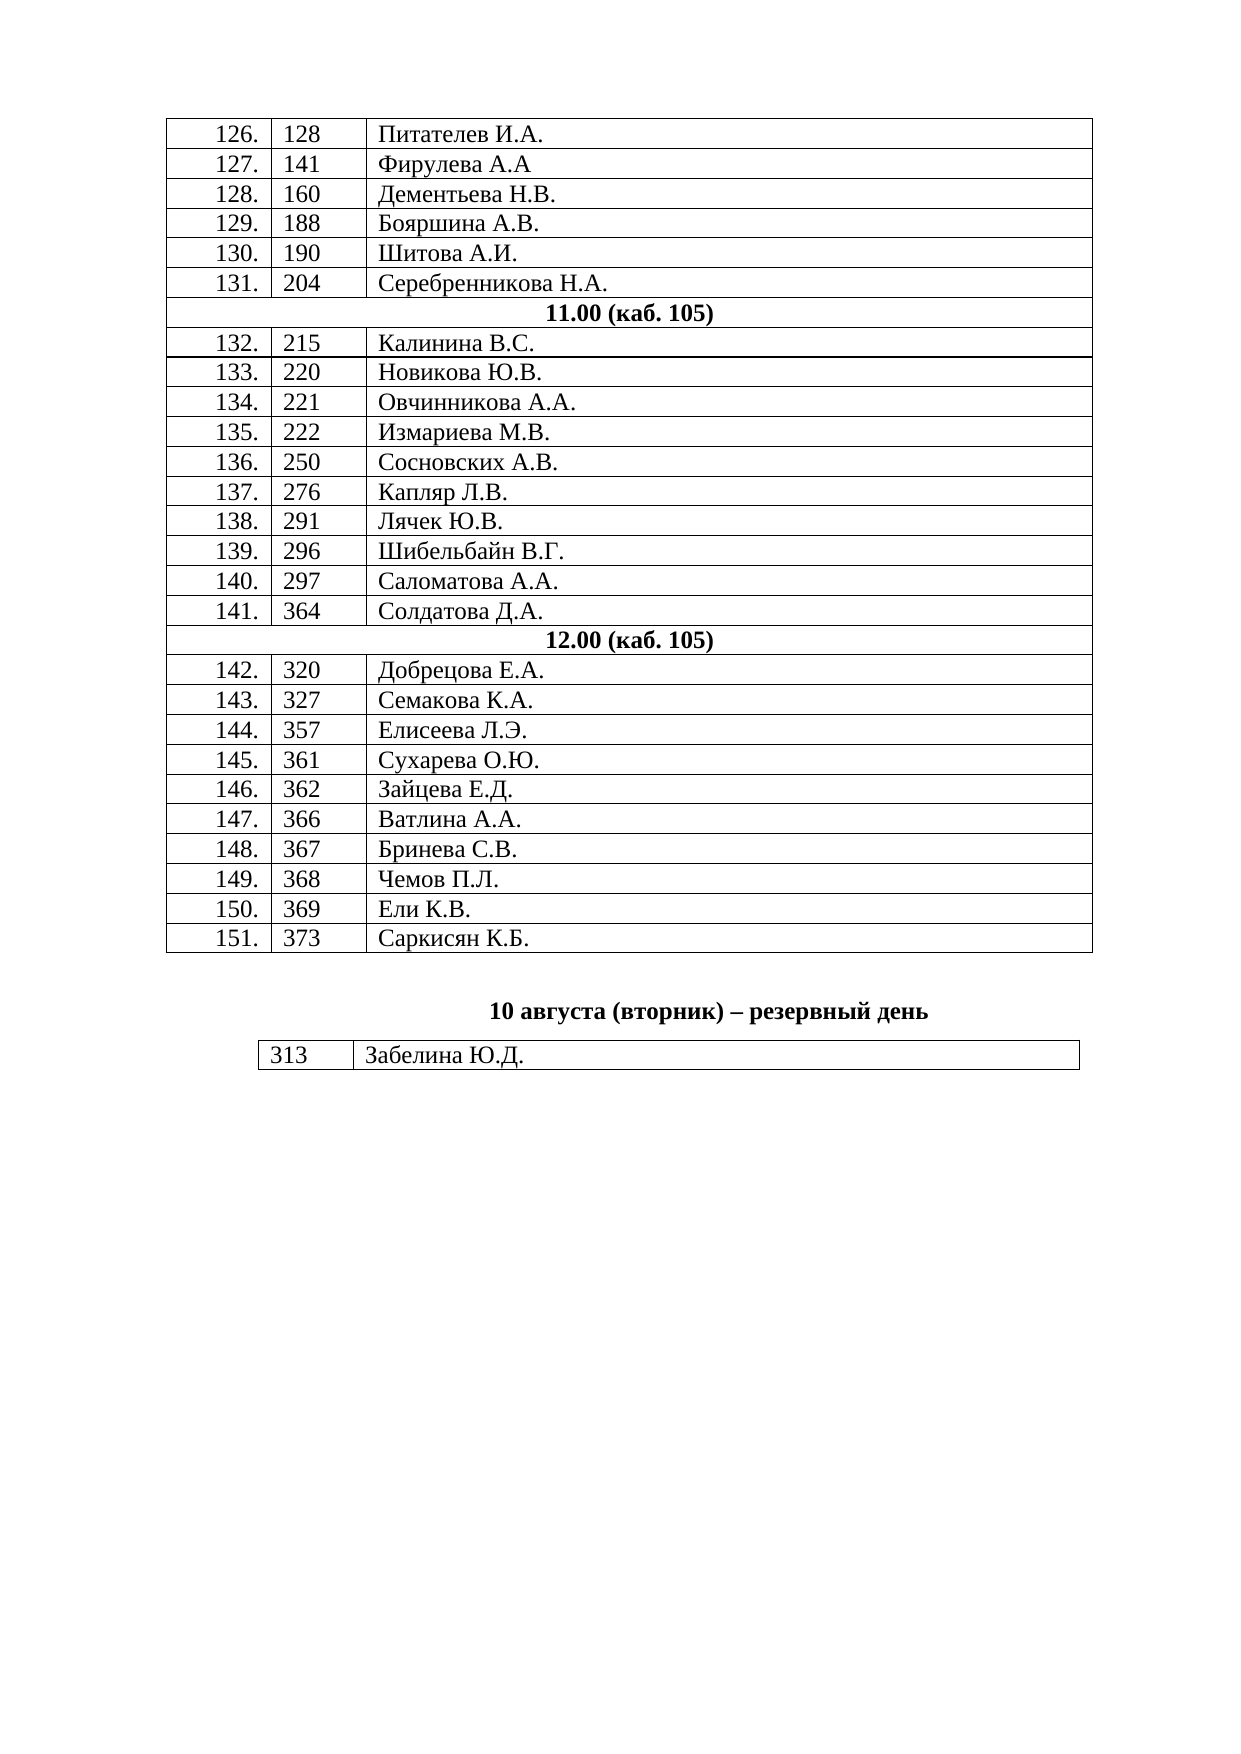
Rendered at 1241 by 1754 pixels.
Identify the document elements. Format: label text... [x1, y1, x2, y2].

table_cell Лячек Ю.В. [367, 506, 1092, 535]
table_cell 188 [272, 209, 366, 237]
table_cell [167, 775, 271, 803]
table_cell Ватлина А.А. [367, 804, 1092, 833]
table_cell 369 [272, 894, 366, 922]
table_cell [167, 447, 271, 476]
table_cell Сухарева О.Ю. [367, 745, 1092, 773]
table_cell Шитова А.И. [367, 238, 1092, 267]
table_cell [167, 179, 271, 207]
table_cell Фирулева А.А [367, 149, 1092, 178]
table_cell Солдатова Д.А. [367, 596, 1092, 624]
table_cell 250 [272, 447, 366, 476]
table_cell 11.00 (каб. 105) [167, 298, 1092, 327]
table_cell [167, 119, 271, 148]
table_cell Добрецова Е.А. [367, 655, 1092, 684]
table_cell Бринева С.В. [367, 834, 1092, 863]
table_cell [167, 834, 271, 863]
table_cell [167, 477, 271, 505]
table_cell 367 [272, 834, 366, 863]
table_cell Семакова К.А. [367, 685, 1092, 714]
table_cell 327 [272, 685, 366, 714]
table_header Забелина Ю.Д. [354, 1041, 1079, 1069]
table_cell [167, 238, 271, 267]
table_cell 215 [272, 328, 366, 356]
table_cell Капляр Л.В. [367, 477, 1092, 505]
table_cell Зайцева Е.Д. [367, 775, 1092, 803]
table_cell 190 [272, 238, 366, 267]
table_cell [167, 149, 271, 178]
table_cell [167, 387, 271, 416]
table_cell Елисеева Л.Э. [367, 715, 1092, 744]
table_cell [167, 358, 271, 386]
table_cell Измариева М.В. [367, 417, 1092, 446]
table_cell Калинина В.С. [367, 328, 1092, 356]
table_cell 366 [272, 804, 366, 833]
table_cell 160 [272, 179, 366, 207]
table_cell Питателев И.А. [367, 119, 1092, 148]
table_cell 276 [272, 477, 366, 505]
table_cell [167, 328, 271, 356]
table_cell [167, 864, 271, 893]
table_cell Серебренникова Н.А. [367, 268, 1092, 297]
table_cell 141 [272, 149, 366, 178]
table_cell 128 [272, 119, 366, 148]
table_cell 222 [272, 417, 366, 446]
table_cell [167, 209, 271, 237]
table_cell 364 [272, 596, 366, 624]
table_cell Овчинникова А.А. [367, 387, 1092, 416]
table_cell [167, 536, 271, 565]
table_header 313 [259, 1041, 353, 1069]
table_cell Саркисян К.Б. [367, 924, 1092, 952]
table_cell Дементьева Н.В. [367, 179, 1092, 207]
table_cell Бояршина А.В. [367, 209, 1092, 237]
table_cell Сосновских А.В. [367, 447, 1092, 476]
table_cell 221 [272, 387, 366, 416]
table_cell [167, 924, 271, 952]
table_cell 373 [272, 924, 366, 952]
table_cell [167, 745, 271, 773]
table_cell 220 [272, 358, 366, 386]
table_cell 362 [272, 775, 366, 803]
table_cell 368 [272, 864, 366, 893]
table_cell Чемов П.Л. [367, 864, 1092, 893]
table_cell Новикова Ю.В. [367, 358, 1092, 386]
table_cell 204 [272, 268, 366, 297]
table_cell [167, 715, 271, 744]
table_cell [167, 804, 271, 833]
table_cell [167, 506, 271, 535]
table_cell 12.00 (каб. 105) [167, 626, 1092, 654]
table_cell [167, 596, 271, 624]
table_cell [167, 685, 271, 714]
table_cell 320 [272, 655, 366, 684]
text 10 августа (вторник) – резервный день [177, 996, 1152, 1025]
table_cell 357 [272, 715, 366, 744]
table_cell [167, 417, 271, 446]
table_cell 296 [272, 536, 366, 565]
table_cell [167, 894, 271, 922]
table_cell Ели К.В. [367, 894, 1092, 922]
table_cell [167, 268, 271, 297]
table_cell Саломатова А.А. [367, 566, 1092, 595]
table_cell [167, 566, 271, 595]
table_cell 291 [272, 506, 366, 535]
table_cell 361 [272, 745, 366, 773]
table_cell 297 [272, 566, 366, 595]
table_cell [167, 655, 271, 684]
table_cell Шибельбайн В.Г. [367, 536, 1092, 565]
